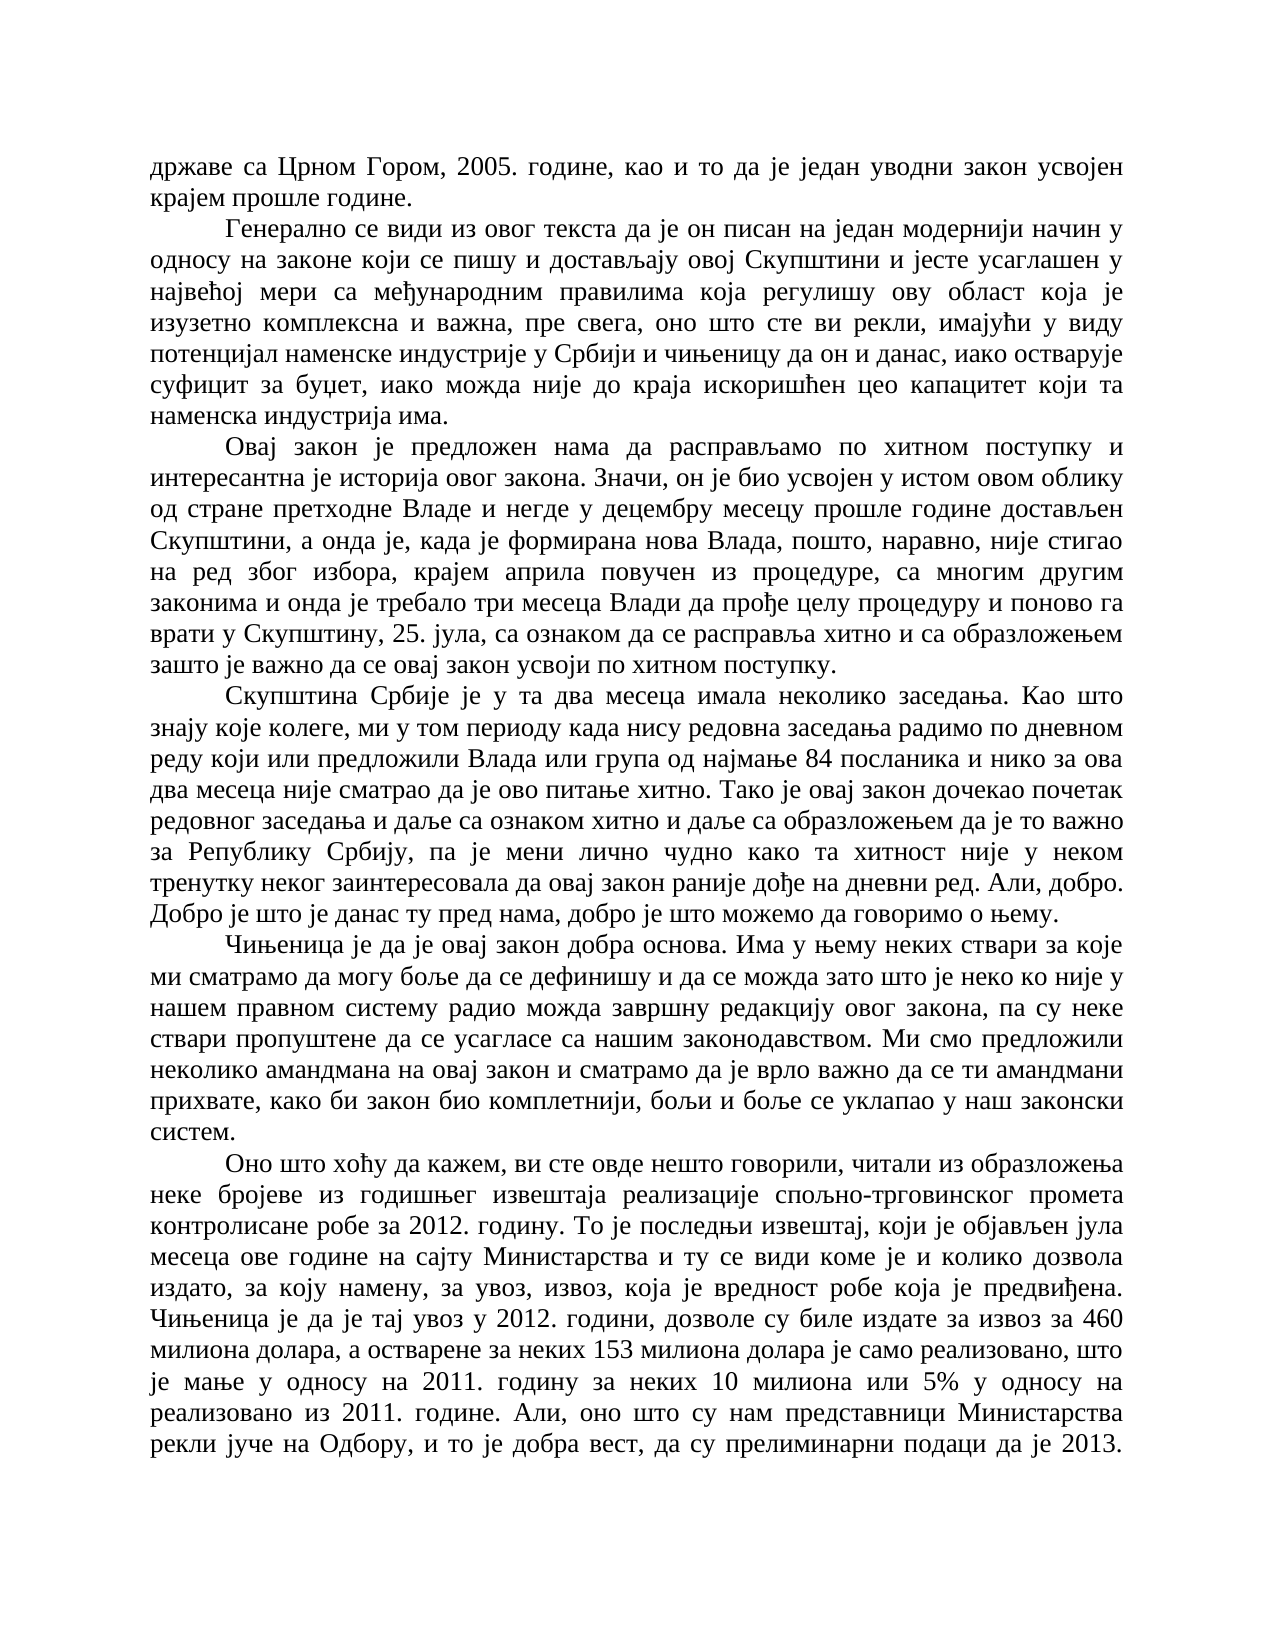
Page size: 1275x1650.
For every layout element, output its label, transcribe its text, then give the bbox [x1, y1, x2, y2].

text Генерално се види из овог текста да је он писан на један модернији начин у односу на законе који се пишу и достављају овој Скупштини и јесте усаглашен у највећој мери са међународним правилима која регулишу ову област која је изузетно комплексна и важна, пре свега, оно што сте ви рекли, имајући у виду потенцијал наменске индустрије у Србији и чињеницу да он и данас, иако остварује суфицит за буџет, иако можда није до краја искоришћен цео капацитет који та наменска индустрија има. [150, 212, 1125, 430]
text Овај закон је предложен нама да расправљамо по хитном поступку и интересантна је историја овог закона. Значи, он је био усвојен у истом овом облику од стране претходне Владе и негде у децембру месецу прошле године достављен Скупштини, а онда је, када је формирана нова Влада, пошто, наравно, није стигао на ред због избора, крајем априла повучен из процедуре, са многим другим законима и онда је требало три месеца Влади да прође целу процедуру и поново га врати у Скупштину, 25. јула, са ознаком да се расправља хитно и са образложењем зашто је важно да се овај закон усвоји по хитном поступку. [150, 430, 1125, 679]
text Чињеница је да је овај закон добра основа. Има у њему неких ствари за које ми сматрамо да могу боље да се дефинишу и да се можда зато што је неко ко није у нашем правном систему радио можда завршну редакцију овог закона, па су неке ствари пропуштене да се усагласе са нашим законодавством. Ми смо предложили неколико амандмана на овај закон и сматрамо да је врло важно да се ти амандмани прихвате, како би закон био комплетнији, бољи и боље се уклапао у наш законски систем. [150, 929, 1125, 1147]
text Скупштина Србије је у та два месеца имала неколико заседања. Као што знају које колеге, ми у том периоду када нису редовна заседања радимо по дневном реду који или предложили Влада или група од најмање 84 посланика и нико за ова два месеца није сматрао да је ово питање хитно. Тако је овај закон дочекао почетак редовног заседања и даље са ознаком хитно и даље са образложењем да је то важно за Републику Србију, па је мени лично чудно како та хитност није у неком тренутку неког заинтересовала да овај закон раније дође на дневни ред. Али, добро. Добро је што је данас ту пред нама, добро је што можемо да говоримо о њему. [150, 679, 1125, 929]
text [150, 150, 1125, 212]
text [150, 1147, 1125, 1458]
